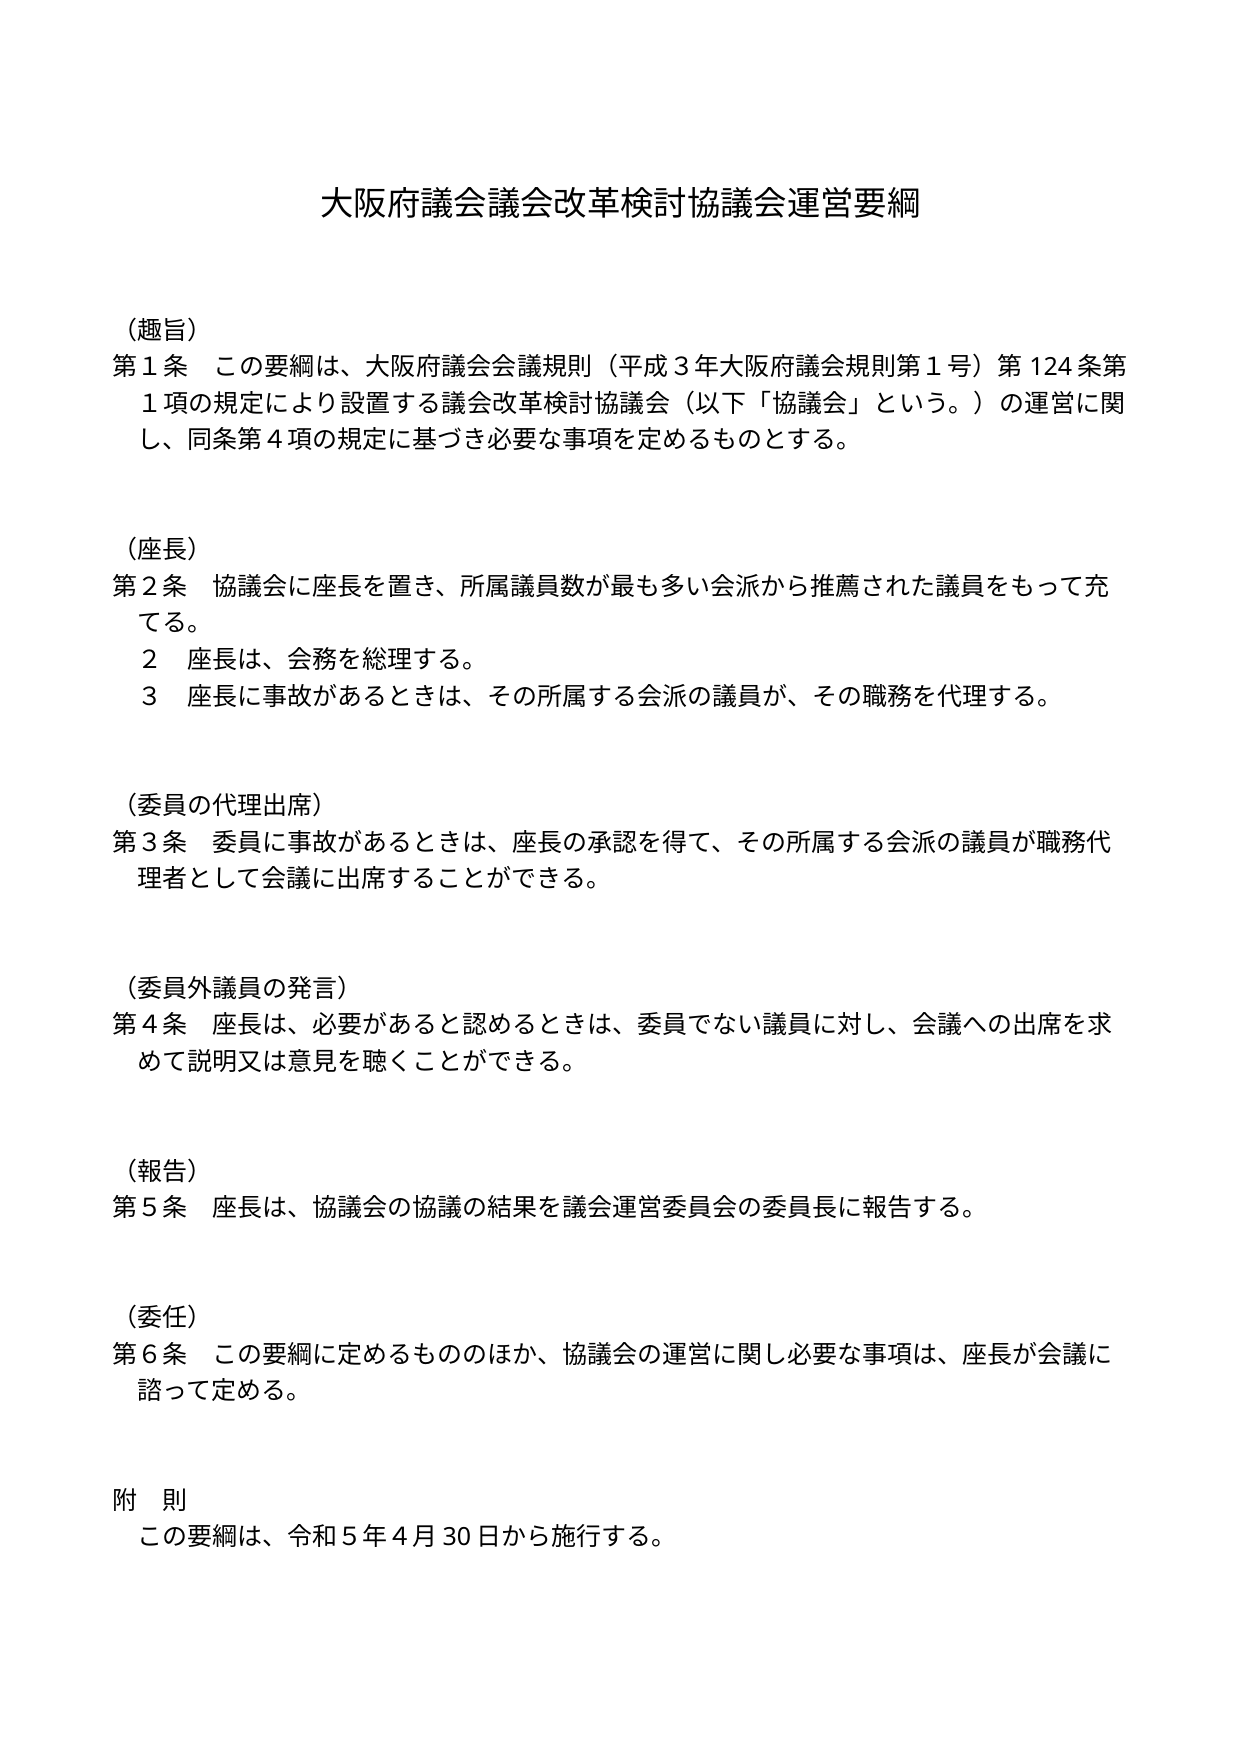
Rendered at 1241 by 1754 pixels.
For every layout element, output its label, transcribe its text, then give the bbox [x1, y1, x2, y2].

text この要綱は、令和５年４月30日から施行する。 [112, 1517, 1128, 1553]
text 第１条 この要綱は、大阪府議会会議規則（平成３年大阪府議会規則第１号）第124条第１項の規定により設置する議会改革検討協議会（以下「協議会」という。）の運営に関し、同条第４項の規定に基づき必要な事項を定めるものとする。 [112, 347, 1128, 456]
text （座長） [112, 529, 1128, 566]
text 第４条 座長は、必要があると認めるときは、委員でない議員に対し、会議への出席を求めて説明又は意見を聴くことができる。 [112, 1005, 1128, 1078]
text ２ 座長は、会務を総理する。 [112, 639, 1128, 676]
text ３ 座長に事故があるときは、その所属する会派の議員が、その職務を代理する。 [112, 676, 1128, 712]
text （報告） [112, 1151, 1128, 1188]
text （委員外議員の発言） [112, 968, 1128, 1005]
text 附 則 [112, 1480, 1128, 1517]
text 第３条 委員に事故があるときは、座長の承認を得て、その所属する会派の議員が職務代理者として会議に出席することができる。 [112, 822, 1128, 895]
text 第６条 この要綱に定めるもののほか、協議会の運営に関し必要な事項は、座長が会議に諮って定める。 [112, 1334, 1128, 1407]
text （委任） [112, 1297, 1128, 1334]
text （委員の代理出席） [112, 786, 1128, 822]
text 大阪府議会議会改革検討協議会運営要綱 [112, 164, 1128, 237]
text 第５条 座長は、協議会の協議の結果を議会運営委員会の委員長に報告する。 [112, 1188, 1128, 1224]
text 第２条 協議会に座長を置き、所属議員数が最も多い会派から推薦された議員をもって充てる。 [112, 566, 1128, 639]
text （趣旨） [112, 310, 1128, 347]
